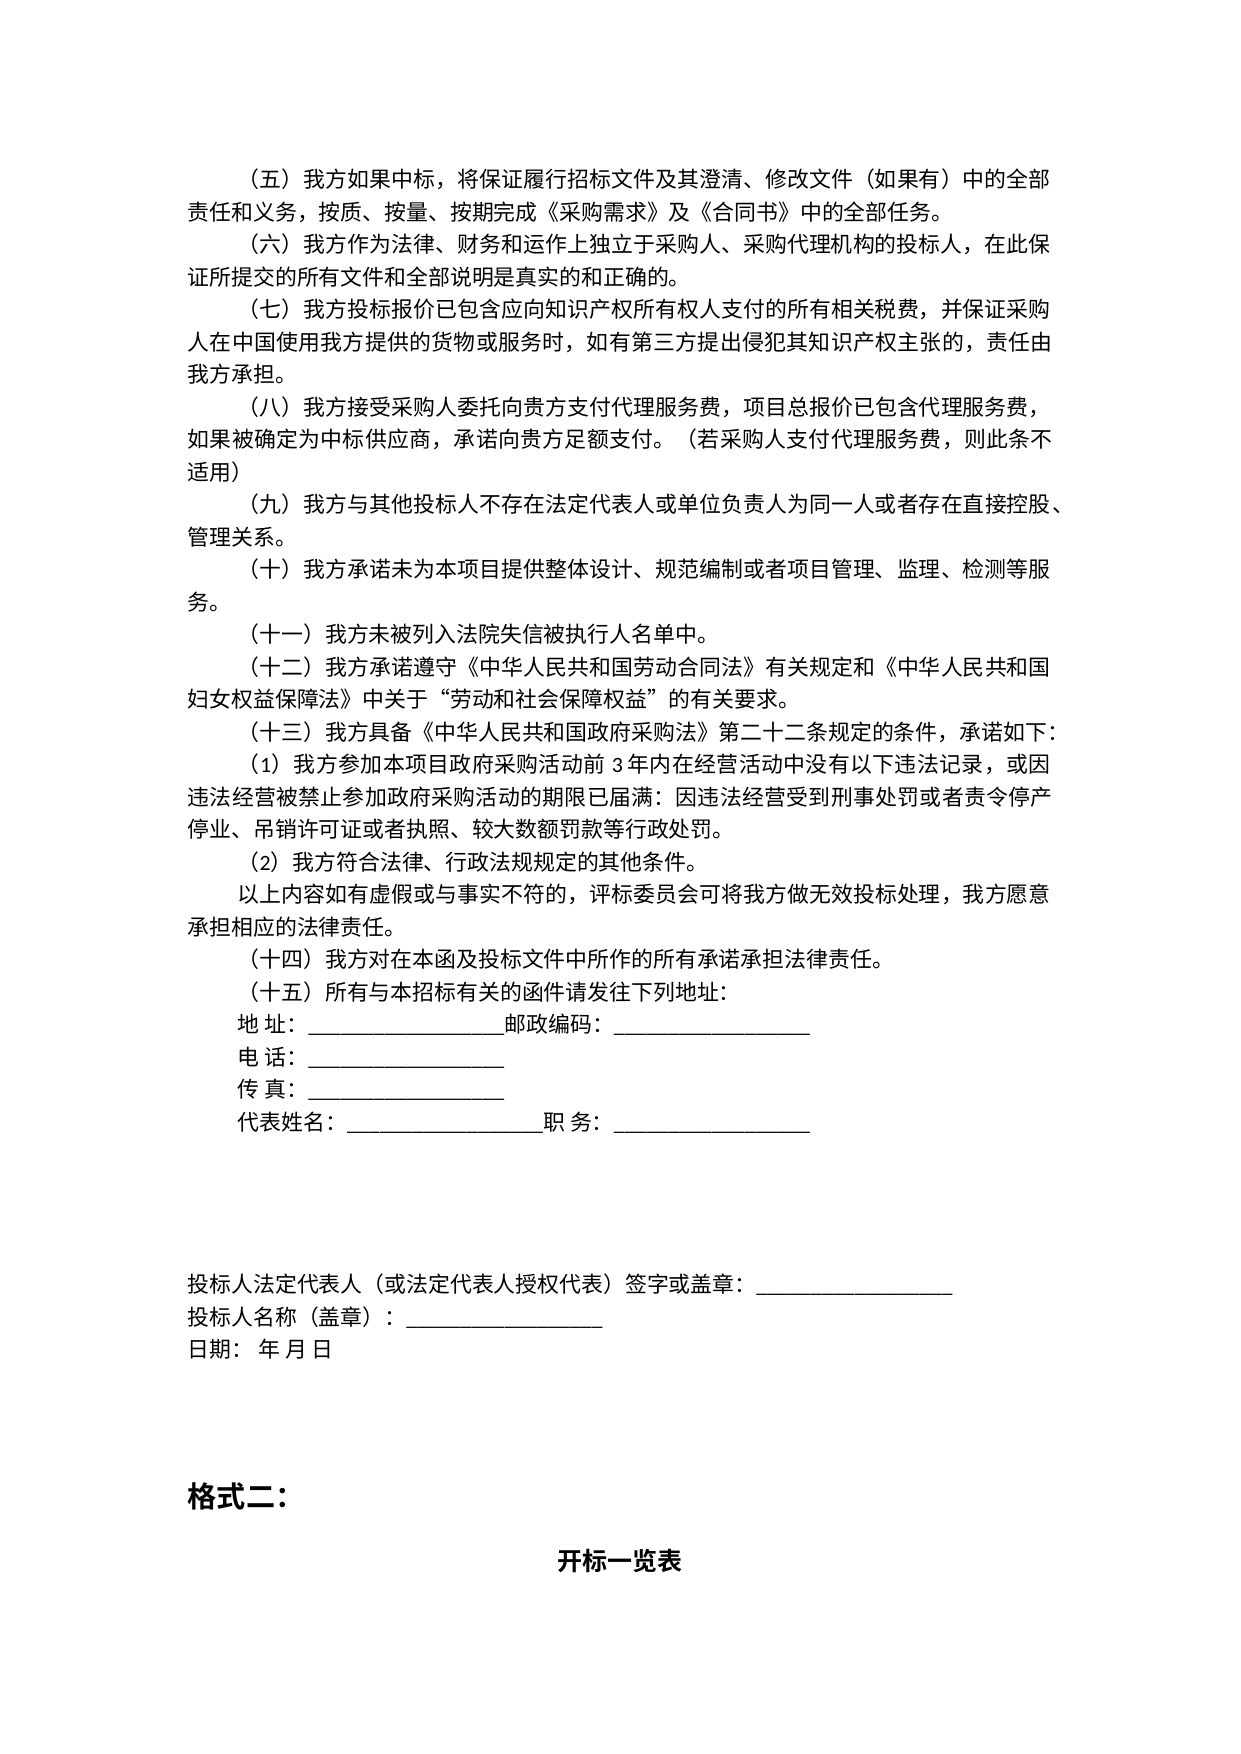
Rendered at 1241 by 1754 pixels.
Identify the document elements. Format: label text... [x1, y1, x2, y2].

text （十四）我方对在本函及投标文件中所作的所有承诺承担法律责任。 [187, 942, 1053, 974]
text 代表姓名：__________________职 务：__________________ [187, 1104, 1053, 1137]
text 以上内容如有虚假或与事实不符的，评标委员会可将我方做无效投标处理，我方愿意承担相应的法律责任。 [187, 877, 1053, 942]
text 地 址：__________________邮政编码：__________________ [187, 1007, 1053, 1039]
text 开标一览表 [187, 1527, 1053, 1592]
text 电 话：__________________ [187, 1039, 1053, 1072]
text （十一）我方未被列入法院失信被执行人名单中。 [187, 617, 1053, 649]
text （十五）所有与本招标有关的函件请发往下列地址： [187, 974, 1053, 1007]
text 传 真：__________________ [187, 1072, 1053, 1104]
text 格式二： [187, 1462, 1053, 1527]
text （十三）我方具备《中华人民共和国政府采购法》第二十二条规定的条件，承诺如下： [187, 714, 1053, 747]
text （五）我方如果中标，将保证履行招标文件及其澄清、修改文件（如果有）中的全部责任和义务，按质、按量、按期完成《采购需求》及《合同书》中的全部任务。 [187, 162, 1053, 227]
text （1）我方参加本项目政府采购活动前3年内在经营活动中没有以下违法记录，或因违法经营被禁止参加政府采购活动的期限已届满：因违法经营受到刑事处罚或者责令停产停业、吊销许可证或者执照、较大数额罚款等行政处罚。 [187, 747, 1053, 844]
text （2）我方符合法律、行政法规规定的其他条件。 [187, 844, 1053, 877]
text （九）我方与其他投标人不存在法定代表人或单位负责人为同一人或者存在直接控股、管理关系。 [187, 487, 1053, 552]
text 日期： 年 月 日 [187, 1332, 1053, 1364]
text （七）我方投标报价已包含应向知识产权所有权人支付的所有相关税费，并保证采购人在中国使用我方提供的货物或服务时，如有第三方提出侵犯其知识产权主张的，责任由我方承担。 [187, 292, 1053, 389]
text （十二）我方承诺遵守《中华人民共和国劳动合同法》有关规定和《中华人民共和国妇女权益保障法》中关于“劳动和社会保障权益”的有关要求。 [187, 649, 1053, 714]
text 投标人法定代表人（或法定代表人授权代表）签字或盖章：__________________ [187, 1267, 1053, 1299]
text （十）我方承诺未为本项目提供整体设计、规范编制或者项目管理、监理、检测等服务。 [187, 552, 1053, 617]
text （六）我方作为法律、财务和运作上独立于采购人、采购代理机构的投标人，在此保证所提交的所有文件和全部说明是真实的和正确的。 [187, 227, 1053, 292]
text （八）我方接受采购人委托向贵方支付代理服务费，项目总报价已包含代理服务费，如果被确定为中标供应商，承诺向贵方足额支付。（若采购人支付代理服务费，则此条不适用） [187, 389, 1053, 487]
text 投标人名称（盖章）：__________________ [187, 1299, 1053, 1332]
